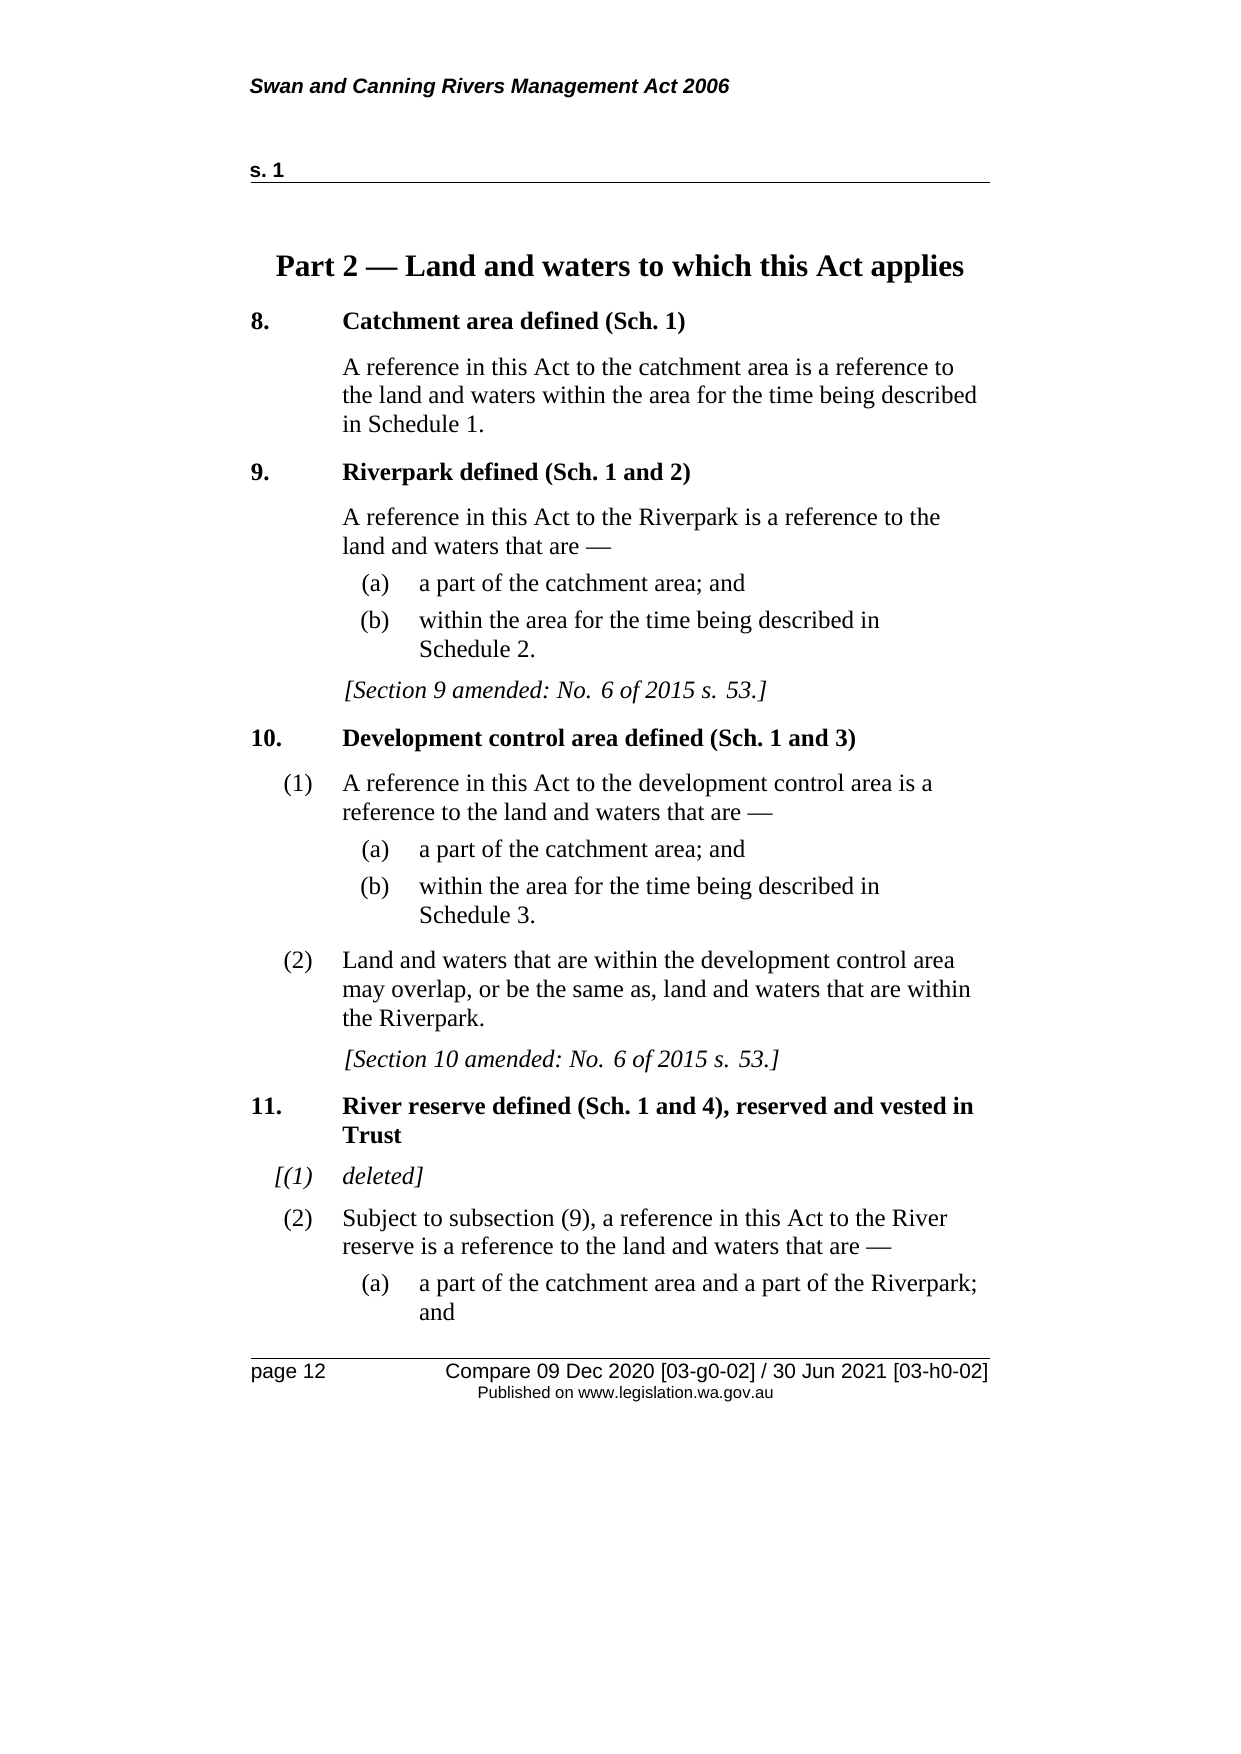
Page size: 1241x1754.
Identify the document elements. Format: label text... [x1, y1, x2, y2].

text (a) a part of the catchment area; and [251, 834, 990, 863]
text [Section 9 amended: No. 6 of 2015 s. 53.] [251, 675, 990, 704]
subtitle 11. River reserve defined (Sch. 1 and 4), reserved and vested in Trust [251, 1091, 990, 1149]
text A reference in this Act to the catchment area is a reference to the land and waters within the area for the time being described in Schedule 1. [251, 352, 990, 438]
text [Section 10 amended: No. 6 of 2015 s. 53.] [251, 1044, 990, 1073]
subtitle Part 2 — Land and waters to which this Act applies [251, 247, 990, 283]
subtitle 9. Riverpark defined (Sch. 1 and 2) [251, 457, 990, 486]
text A reference in this Act to the Riverpark is a reference to the land and waters that are — [251, 502, 990, 560]
text (2) Subject to subsection (9), a reference in this Act to the River reserve is a reference to the land and waters that are — [251, 1203, 990, 1260]
text (2) Land and waters that are within the development control area may overlap, or be the same as, land and waters that are within the Riverpark. [251, 945, 990, 1031]
subtitle 10. Development control area defined (Sch. 1 and 3) [251, 723, 990, 751]
subtitle 8. Catchment area defined (Sch. 1) [251, 306, 990, 335]
text [(1) deleted] [251, 1161, 990, 1190]
text (a) a part of the catchment area; and [251, 568, 990, 597]
text (a) a part of the catchment area and a part of the Riverpark; and [251, 1268, 990, 1326]
text (b) within the area for the time being described in Schedule 3. [251, 871, 990, 928]
text (b) within the area for the time being described in Schedule 2. [251, 605, 990, 663]
text (1) A reference in this Act to the development control area is a reference to the land and waters that are — [251, 768, 990, 826]
